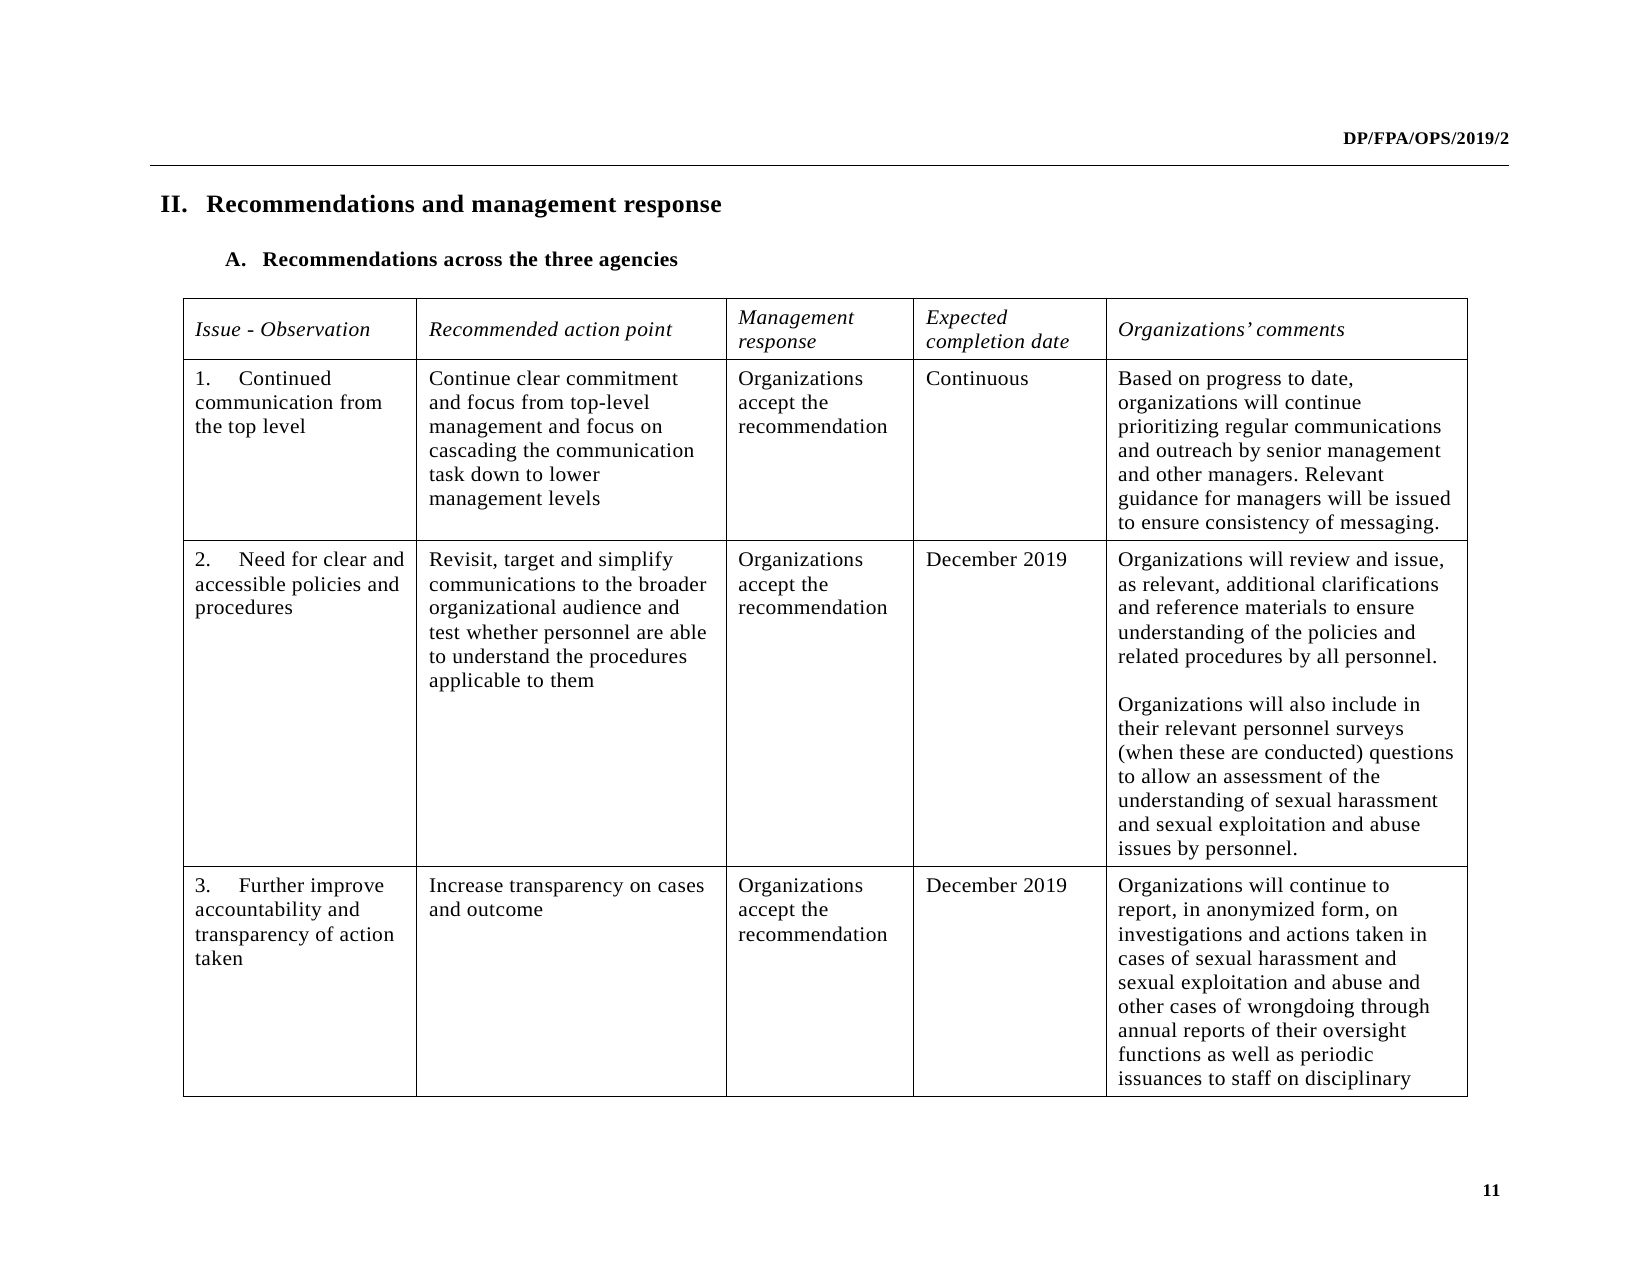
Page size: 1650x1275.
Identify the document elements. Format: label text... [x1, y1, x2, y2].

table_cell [417, 867, 726, 1096]
table_header Expected completion date [914, 299, 1106, 359]
list Recommendations and management response [187, 189, 1500, 218]
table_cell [1107, 867, 1467, 1096]
table_cell Continue clear commitment and focus from top-level management and focus on cascading the communication task down to lower management levels [417, 360, 726, 540]
table_cell December 2019 [914, 867, 1106, 1096]
table_cell Continued communication from the top level [184, 360, 416, 540]
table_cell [184, 867, 416, 1096]
list Recommendations across the three agencies [225, 247, 1500, 271]
table_cell Revisit, target and simplify communications to the broader organizational audience and test whether personnel are able to understand the procedures applicable to them [417, 541, 726, 866]
table_header Organizations’ comments [1107, 299, 1467, 359]
table_header Issue - Observation [184, 299, 416, 359]
table_cell Based on progress to date, organizations will continue prioritizing regular communications and outreach by senior management and other managers. Relevant guidance for managers will be issued to ensure consistency of messaging. [1107, 360, 1467, 540]
table_header Management response [727, 299, 913, 359]
table_cell Organizations accept the recommendation [727, 360, 913, 540]
table_cell Continuous [914, 360, 1106, 540]
table_cell Need for clear and accessible policies and procedures [184, 541, 416, 866]
table_cell Organizations accept the recommendation [727, 541, 913, 866]
table_header Recommended action point [417, 299, 726, 359]
table_cell December 2019 [914, 541, 1106, 866]
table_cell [727, 867, 913, 1096]
table_cell Organizations will review and issue, as relevant, additional clarifications and reference materials to ensure understanding of the policies and related procedures by all personnel. Organizations will also include in their relevant personnel surveys (when these are conducted) questions to allow an assessment of the understanding of sexual harassment and sexual exploitation and abuse issues by personnel. [1107, 541, 1467, 866]
